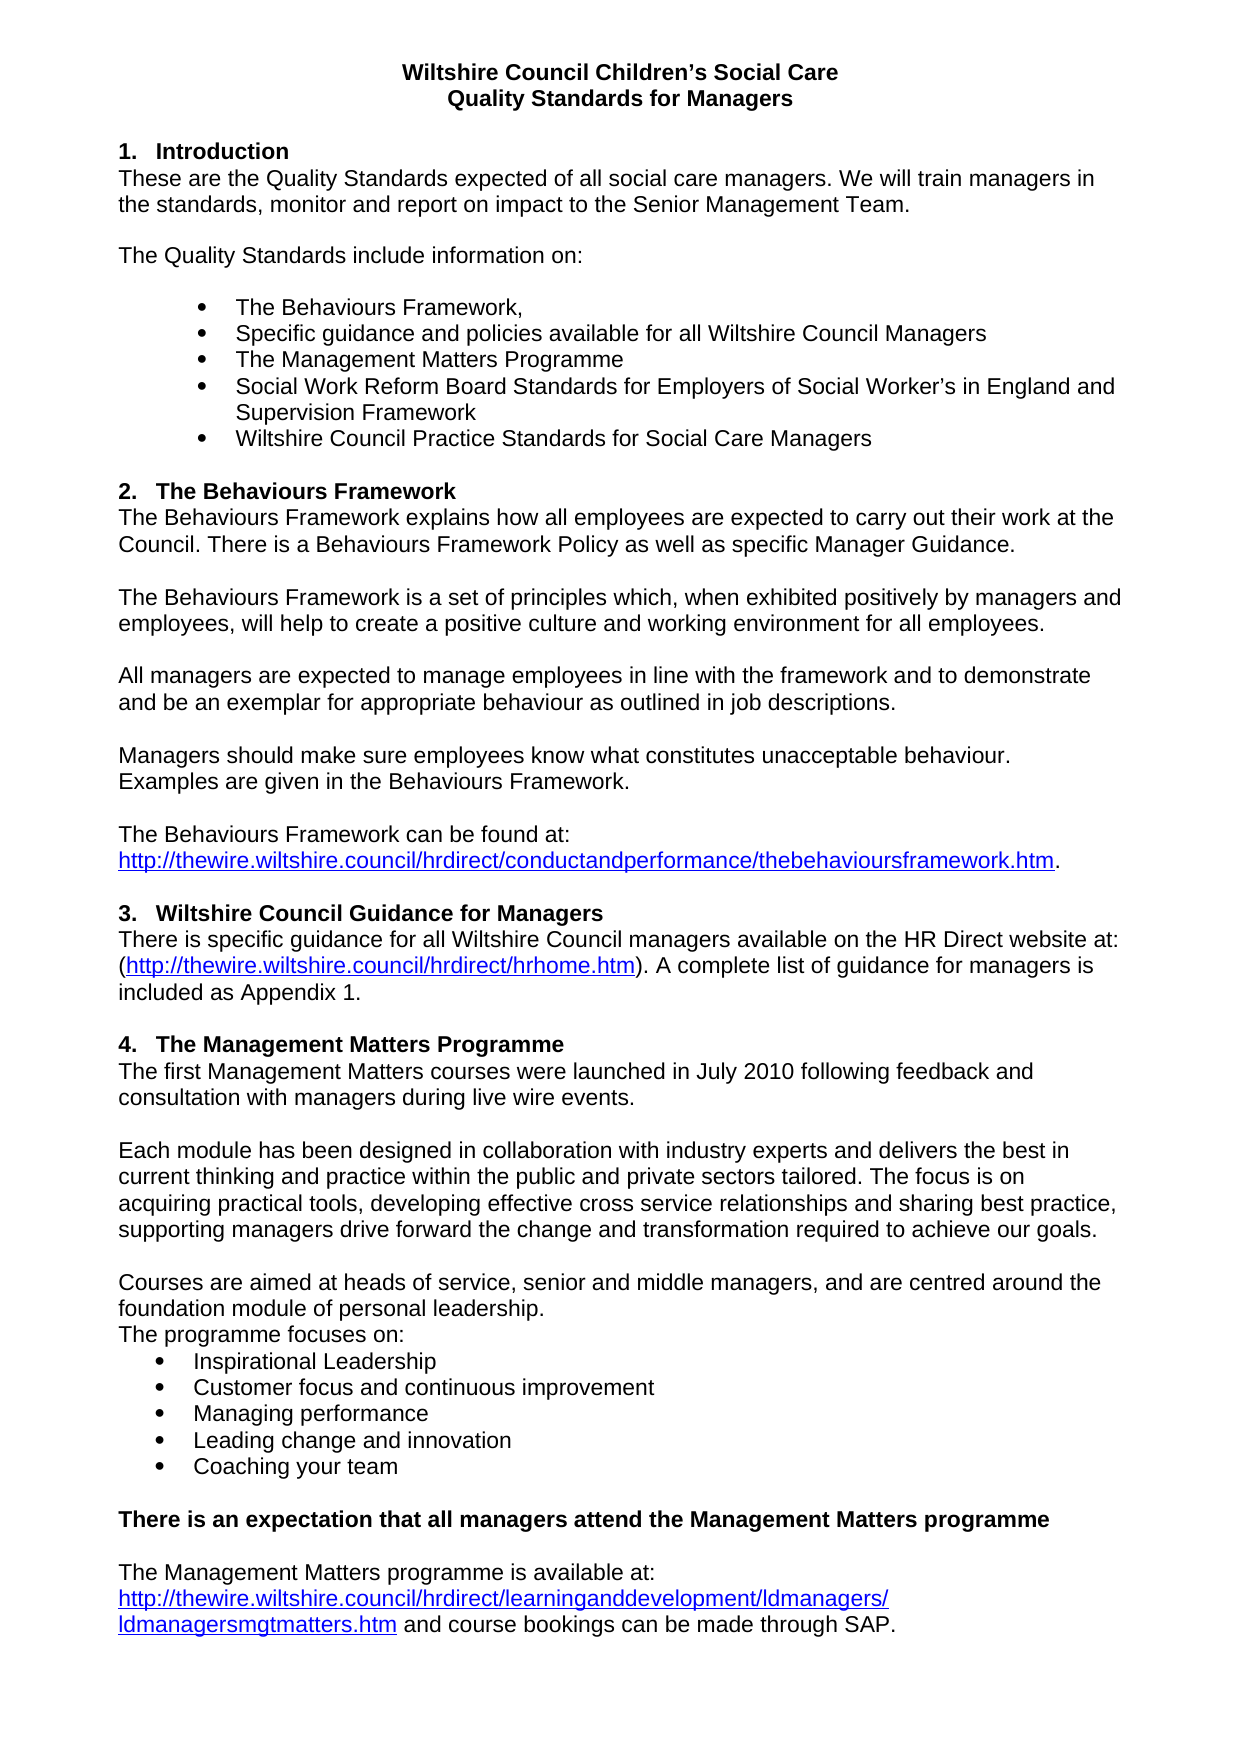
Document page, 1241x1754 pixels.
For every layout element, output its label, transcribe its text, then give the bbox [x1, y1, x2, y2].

list Leading change and innovation [156, 1427, 1122, 1453]
text The first Management Matters courses were launched in July 2010 following feedback and consultation with managers during live wire events. [118, 1058, 1122, 1111]
list The Management Matters Programme [198, 346, 1122, 373]
text Managers should make sure employees know what constitutes unacceptable behaviour. Examples are given in the Behaviours Framework. [118, 742, 1122, 794]
text The Behaviours Framework is a set of principles which, when exhibited positively by managers and employees, will help to create a positive culture and working environment for all employees. [118, 583, 1122, 636]
text Each module has been designed in collaboration with industry experts and delivers the best in current thinking and practice within the public and private sectors tailored. The focus is on acquiring practical tools, developing effective cross service relationships and sharing best practice, supporting managers drive forward the change and transformation required to achieve our goals. [118, 1137, 1122, 1242]
list Wiltshire Council Guidance for Managers [118, 900, 1122, 926]
text All managers are expected to manage employees in line with the framework and to demonstrate and be an exemplar for appropriate behaviour as outlined in job descriptions. [118, 662, 1122, 715]
list Wiltshire Council Practice Standards for Social Care Managers [198, 425, 1122, 452]
list Managing performance [156, 1400, 1122, 1427]
text The Quality Standards include information on: [118, 242, 1122, 268]
list The Behaviours Framework, [198, 293, 1122, 320]
list The Behaviours Framework [118, 478, 1122, 504]
text There is an expectation that all managers attend the Management Matters programme [118, 1506, 1122, 1532]
text The Management Matters programme is available at: http://thewire.wiltshire.council/hrdirect/learninganddevelopment/ldmanagers/ldmanagersmgtmatters.htm and course bookings can be made through SAP. [118, 1558, 1122, 1638]
text Courses are aimed at heads of service, senior and middle managers, and are centred around the foundation module of personal leadership. [118, 1269, 1122, 1321]
list Specific guidance and policies available for all Wiltshire Council Managers [198, 320, 1122, 346]
list Coaching your team [156, 1453, 1122, 1479]
list Customer focus and continuous improvement [156, 1374, 1122, 1400]
text There is specific guidance for all Wiltshire Council managers available on the HR Direct website at: (http://thewire.wiltshire.council/hrdirect/hrhome.htm). A complete list of guidance for managers is included as Appendix 1. [118, 926, 1122, 1005]
text Quality Standards for Managers [118, 85, 1122, 112]
list Inspirational Leadership [156, 1348, 1122, 1374]
list The Management Matters Programme [118, 1031, 1122, 1058]
text The programme focuses on: [118, 1321, 1122, 1348]
list Introduction [118, 138, 1122, 164]
text These are the Quality Standards expected of all social care managers. We will train managers in the standards, monitor and report on impact to the Senior Management Team. [118, 164, 1122, 217]
text Wiltshire Council Children’s Social Care [118, 59, 1122, 85]
text The Behaviours Framework can be found at: http://thewire.wiltshire.council/hrdirect/conductandperformance/thebehavioursframework.htm. [118, 821, 1122, 873]
text The Behaviours Framework explains how all employees are expected to carry out their work at the Council. There is a Behaviours Framework Policy as well as specific Manager Guidance. [118, 504, 1122, 557]
list Social Work Reform Board Standards for Employers of Social Worker’s in England and Supervision Framework [198, 373, 1122, 425]
